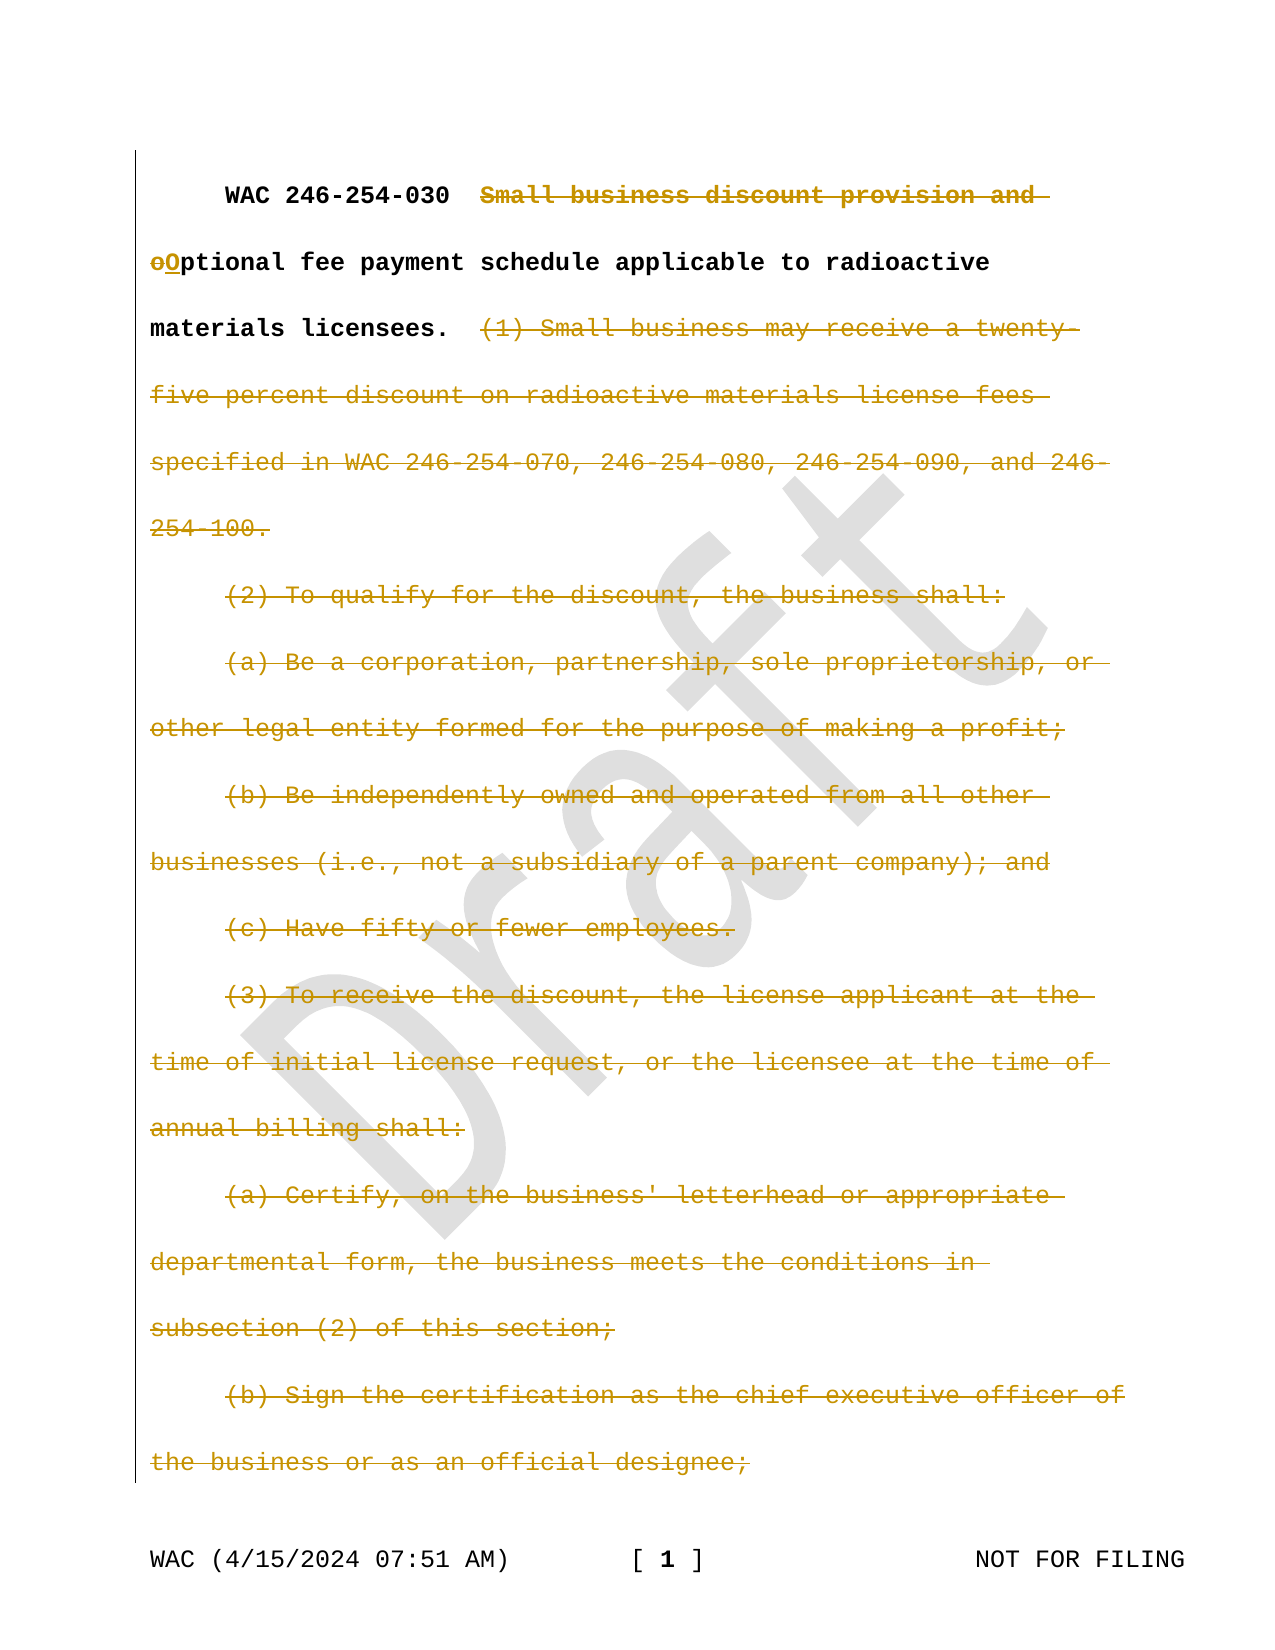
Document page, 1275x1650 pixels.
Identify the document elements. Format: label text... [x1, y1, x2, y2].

text WAC 246-254-030 ptional fee payment schedule applicable to radioactive materials licensees. [150, 150, 1125, 550]
